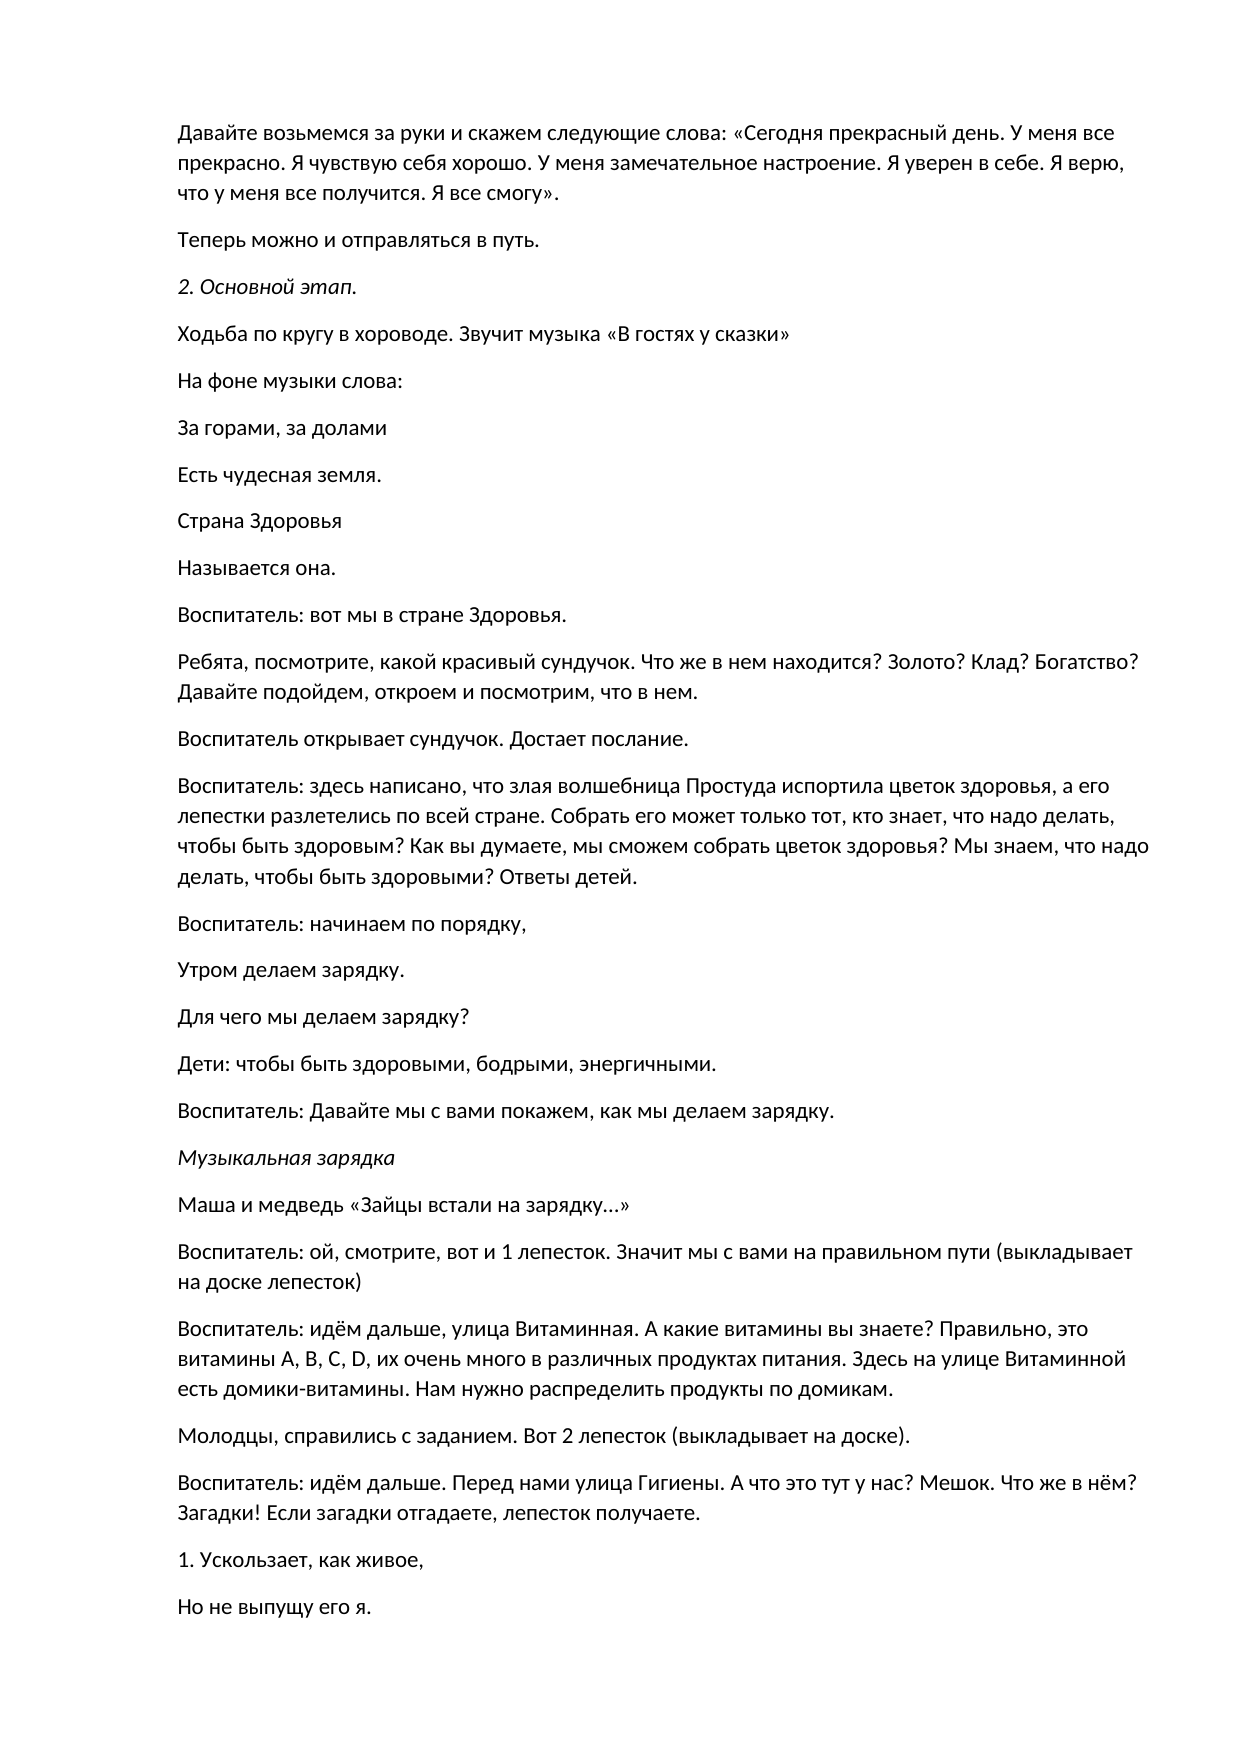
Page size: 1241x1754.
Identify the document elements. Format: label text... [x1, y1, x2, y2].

text На фоне музыки слова: [177, 366, 1152, 394]
text Воспитатель: идём дальше. Перед нами улица Гигиены. А что это тут у нас? Мешок. Что же в нём? Загадки! Если загадки отгадаете, лепесток получаете. [177, 1468, 1152, 1526]
text Воспитатель: ой, смотрите, вот и 1 лепесток. Значит мы с вами на правильном пути (выкладывает на доске лепесток) [177, 1237, 1152, 1295]
text Давайте возьмемся за руки и скажем следующие слова: «Сегодня прекрасный день. У меня все прекрасно. Я чувствую себя хорошо. У меня замечательное настроение. Я уверен в себе. Я верю, что у меня все получится. Я все смогу». [177, 118, 1152, 207]
text Теперь можно и отправляться в путь. [177, 225, 1152, 253]
text Маша и медведь «Зайцы встали на зарядку…» [177, 1190, 1152, 1218]
text Воспитатель открывает сундучок. Достает послание. [177, 724, 1152, 752]
text 2. Основной этап. [177, 272, 1152, 300]
text 1. Ускользает, как живое, [177, 1545, 1152, 1573]
text За горами, за долами [177, 413, 1152, 441]
text Музыкальная зарядка [177, 1143, 1152, 1171]
text Воспитатель: начинаем по порядку, [177, 909, 1152, 937]
text Воспитатель: вот мы в стране Здоровья. [177, 600, 1152, 628]
text Ребята, посмотрите, какой красивый сундучок. Что же в нем находится? Золото? Клад? Богатство? Давайте подойдем, откроем и посмотрим, что в нем. [177, 647, 1152, 706]
text Есть чудесная земля. [177, 460, 1152, 488]
text Дети: чтобы быть здоровыми, бодрыми, энергичными. [177, 1049, 1152, 1077]
text Для чего мы делаем зарядку? [177, 1002, 1152, 1031]
text Воспитатель: Давайте мы с вами покажем, как мы делаем зарядку. [177, 1096, 1152, 1124]
text Воспитатель: идём дальше, улица Витаминная. А какие витамины вы знаете? Правильно, это витамины A, B, C, D, их очень много в различных продуктах питания. Здесь на улице Витаминной есть домики-витамины. Нам нужно распределить продукты по домикам. [177, 1314, 1152, 1402]
text Но не выпущу его я. [177, 1592, 1152, 1620]
text Молодцы, справились с заданием. Вот 2 лепесток (выкладывает на доске). [177, 1421, 1152, 1449]
text Страна Здоровья [177, 507, 1152, 535]
text Воспитатель: здесь написано, что злая волшебница Простуда испортила цветок здоровья, а его лепестки разлетелись по всей стране. Собрать его может только тот, кто знает, что надо делать, чтобы быть здоровым? Как вы думаете, мы сможем собрать цветок здоровья? Мы знаем, что надо делать, чтобы быть здоровыми? Ответы детей. [177, 771, 1152, 890]
text Утром делаем зарядку. [177, 956, 1152, 984]
text Называется она. [177, 553, 1152, 582]
text Ходьба по кругу в хороводе. Звучит музыка «В гостях у сказки» [177, 319, 1152, 347]
